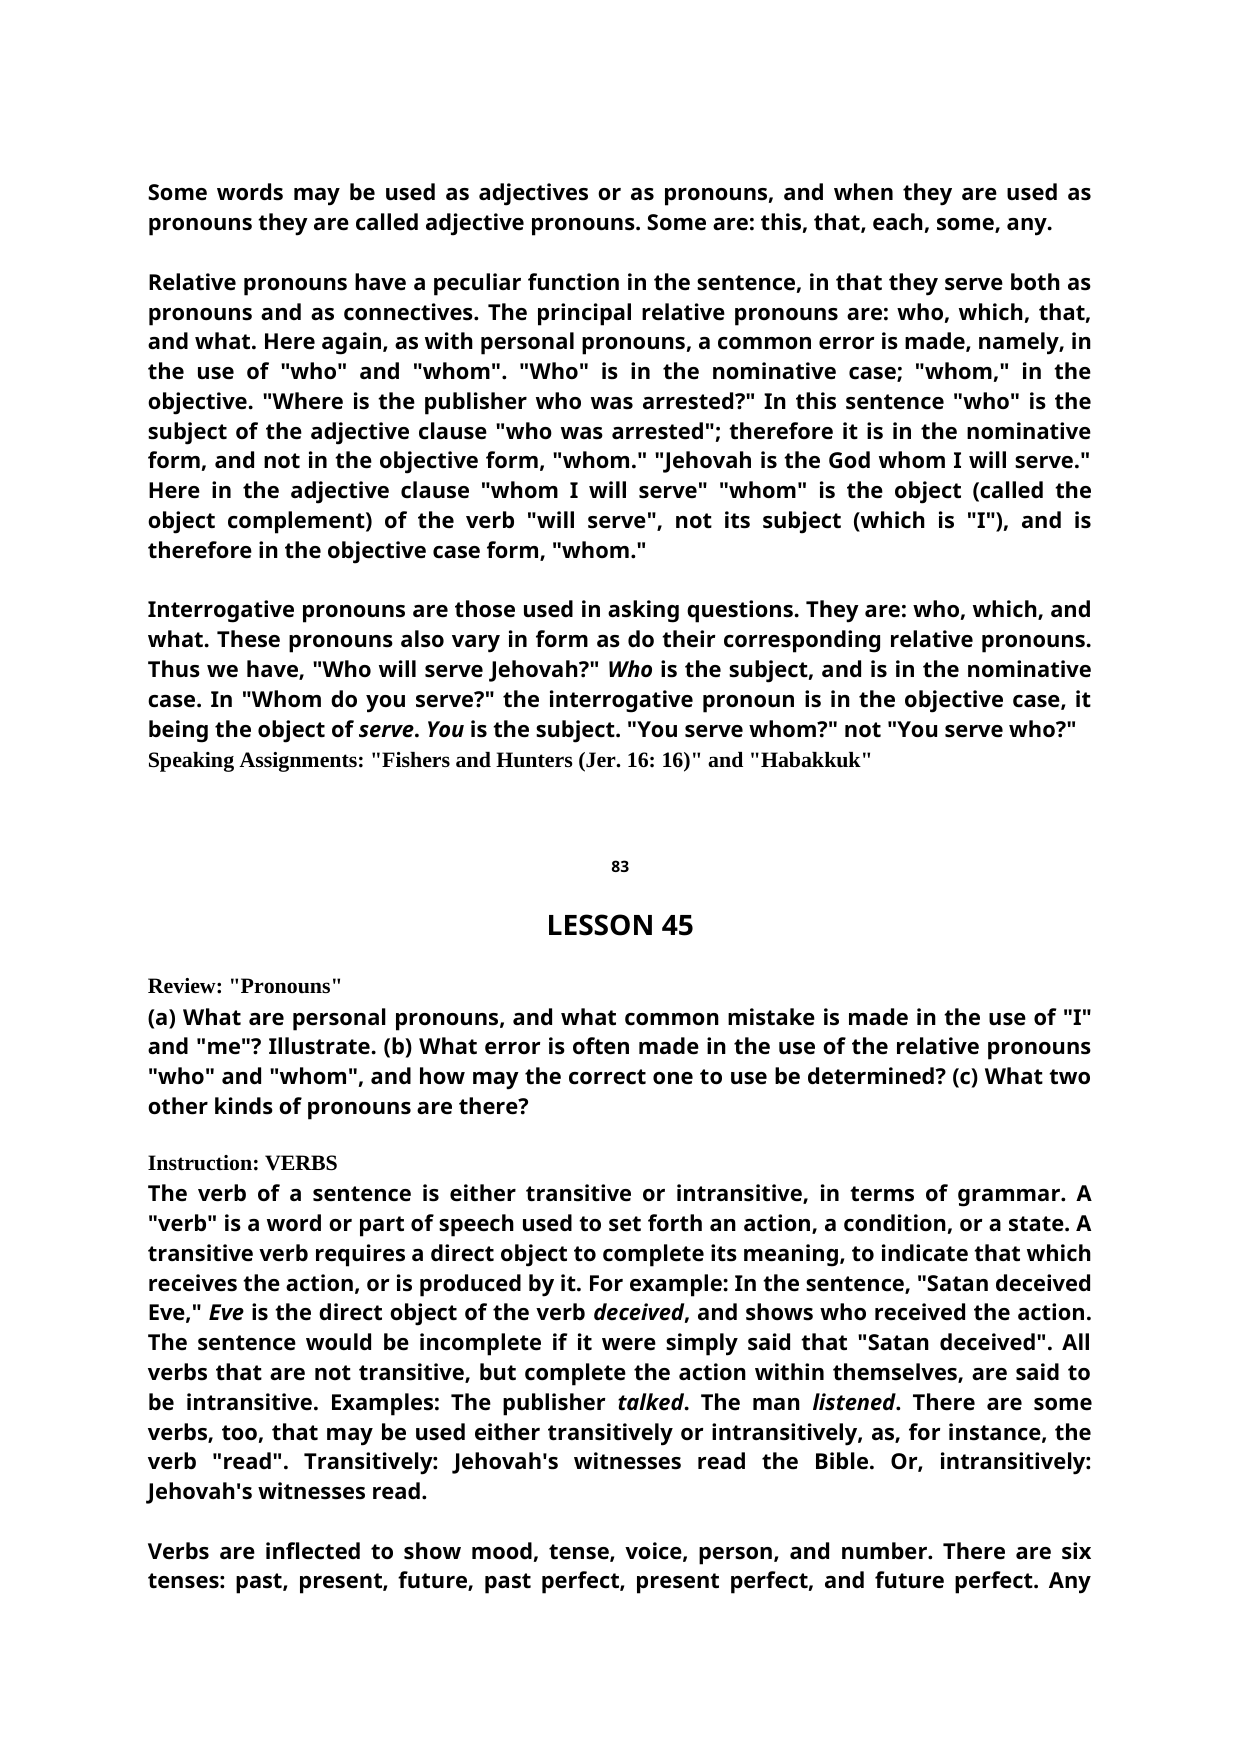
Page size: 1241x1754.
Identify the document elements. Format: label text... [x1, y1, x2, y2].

text (a) What are personal pronouns, and what common mistake is made in the use of "I" and "me"? Illustrate. (b) What error is often made in the use of the relative pronouns "who" and "whom", and how may the correct one to use be determined? (c) What two other kinds of pronouns are there? [148, 1002, 1093, 1121]
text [148, 1506, 1093, 1595]
text Some words may be used as adjectives or as pronouns, and when they are used as pronouns they are called adjective pronouns. Some are: this, that, each, some, any. [148, 148, 1093, 237]
text 83 [148, 855, 1093, 877]
text LESSON 45 [148, 906, 1093, 944]
text Interrogative pronouns are those used in asking questions. They are: who, which, and what. These pronouns also vary in form as do their corresponding relative pronouns. Thus we have, "Who will serve Jehovah?" Who is the subject, and is in the nominative case. In "Whom do you serve?" the interrogative pronoun is in the objective case, it being the object of serve. You is the subject. "You serve whom?" not "You serve who?" [148, 565, 1093, 743]
text Instruction: VERBS [148, 1150, 1093, 1175]
text Relative pronouns have a peculiar function in the sentence, in that they serve both as pronouns and as connectives. The principal relative pronouns are: who, which, that, and what. Here again, as with personal pronouns, a common error is made, namely, in the use of "who" and "whom". "Who" is in the nominative case; "whom," in the objective. "Where is the publisher who was arrested?" In this sentence "who" is the subject of the adjective clause "who was arrested"; therefore it is in the nominative form, and not in the objective form, "whom." "Jehovah is the God whom I will serve." Here in the adjective clause "whom I will serve" "whom" is the object (called the object complement) of the verb "will serve", not its subject (which is "I"), and is therefore in the objective case form, "whom." [148, 237, 1093, 565]
text The verb of a sentence is either transitive or intransitive, in terms of grammar. A "verb" is a word or part of speech used to set forth an action, a condition, or a state. A transitive verb requires a direct object to complete its meaning, to indicate that which receives the action, or is produced by it. For example: In the sentence, "Satan deceived Eve," Eve is the direct object of the verb deceived, and shows who received the action. The sentence would be incomplete if it were simply said that "Satan deceived". All verbs that are not transitive, but complete the action within themselves, are said to be intransitive. Examples: The publisher talked. The man listened. There are some verbs, too, that may be used either transitively or intransitively, as, for instance, the verb "read". Transitively: Jehovah's witnesses read the Bible. Or, intransitively: Jehovah's witnesses read. [148, 1178, 1093, 1506]
text Review: "Pronouns" [148, 973, 1093, 998]
text Speaking Assignments: "Fishers and Hunters (Jer. 16: 16)" and "Habakkuk" [148, 747, 1093, 772]
